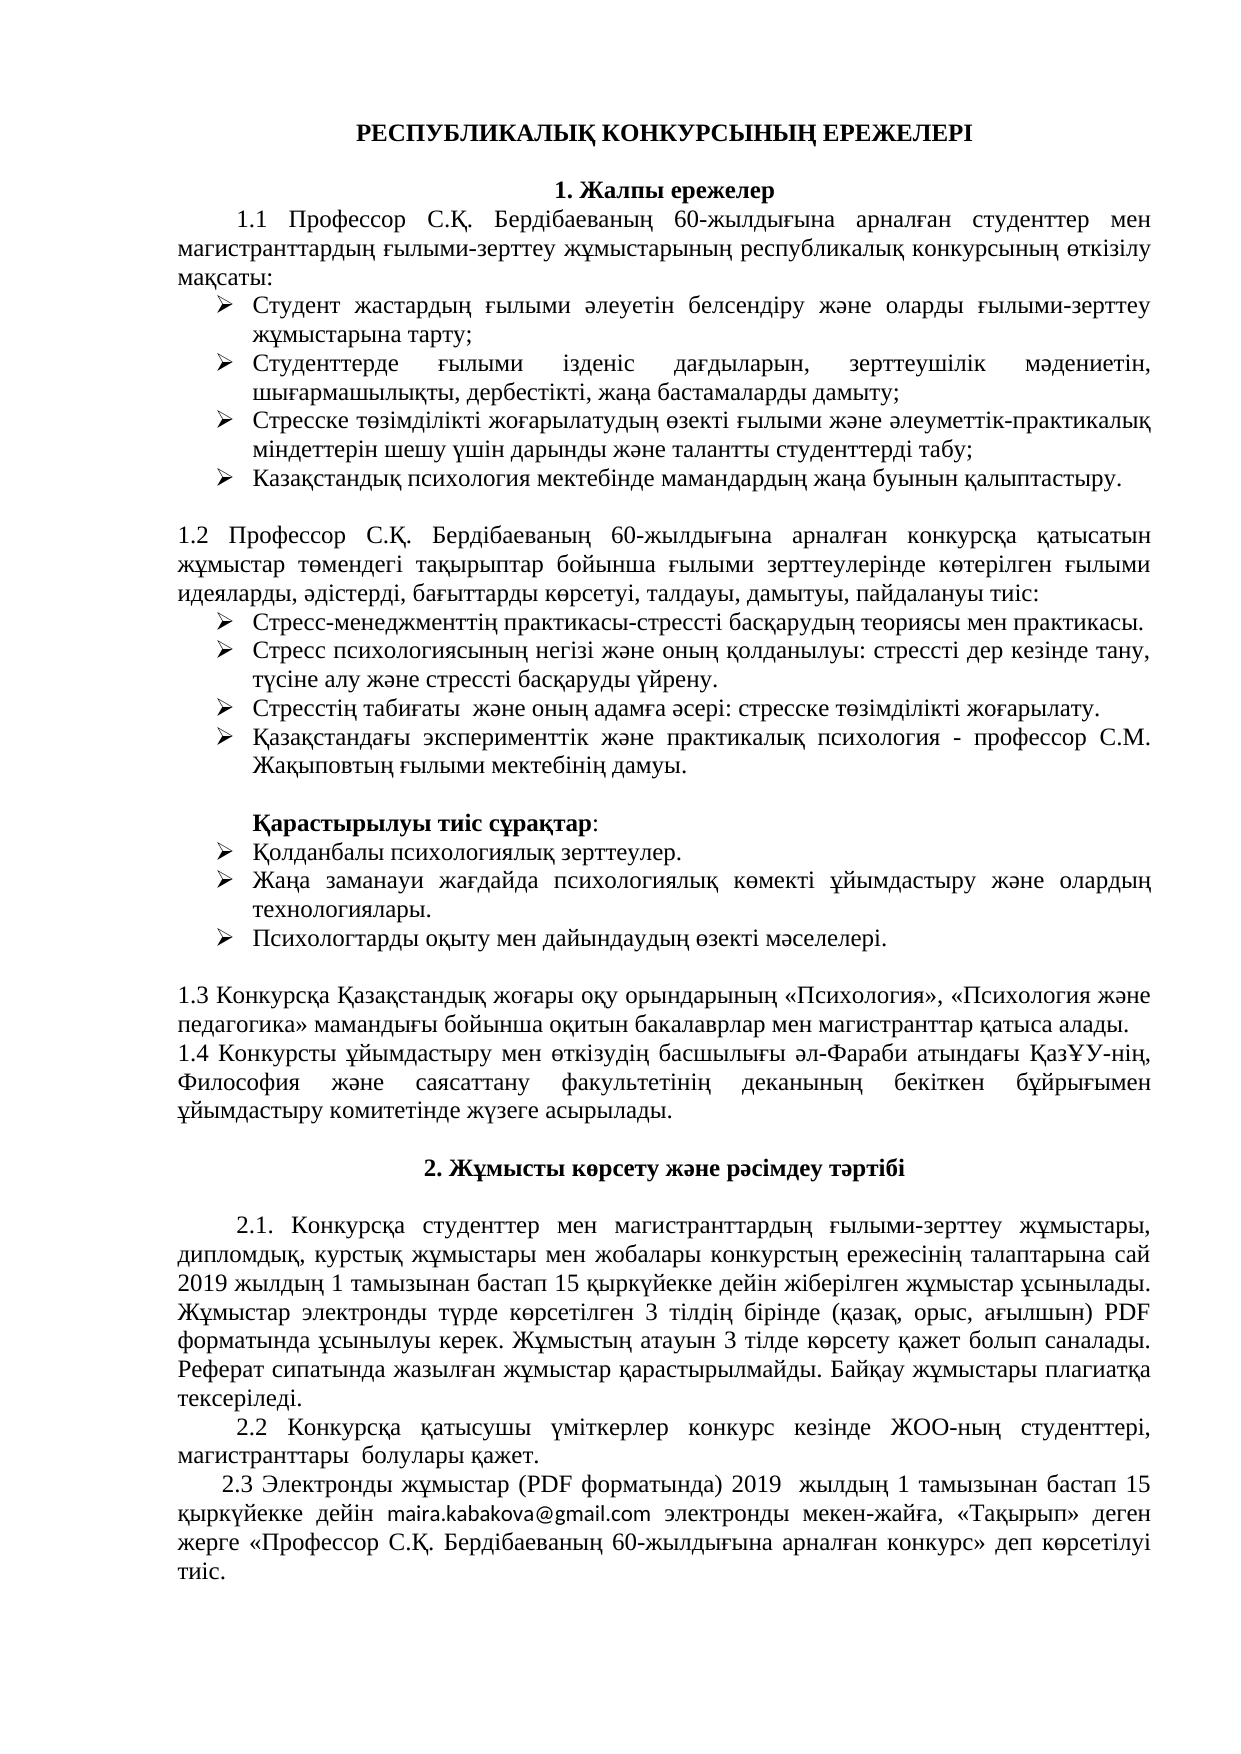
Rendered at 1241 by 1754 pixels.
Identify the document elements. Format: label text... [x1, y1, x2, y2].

list Қолданбалы психологиялық зерттеулер. [215, 837, 1152, 866]
list 2. Жұмысты көрсету және рәсімдеу тәртібі [177, 1153, 1152, 1182]
text 2.3 Электронды жұмыстар (PDF форматында) 2019 жылдың 1 тамызынан бастап 15 қыркүйекке дейін maira.kabakova@gmail.com электронды мекен-жайға, «Тақырып» деген жерге «Профессор С.Қ. Бердібаеваның 60-жылдығына арналған конкурс» деп көрсетілуі тиіс. [177, 1469, 1152, 1585]
text РЕСПУБЛИКАЛЫҚ КОНКУРСЫНЫҢ ЕРЕЖЕЛЕРІ [177, 118, 1152, 147]
list Стресс психологиясының негізі және оның қолданылуы: стрессті дер кезінде тану, түсіне алу және стрессті басқаруды үйрену. [215, 636, 1152, 693]
text 1.2 Профессор С.Қ. Бердібаеваның 60-жылдығына арналған конкурсқа қатысатын жұмыстар төмендегі тақырыптар бойынша ғылыми зерттеулерінде көтерілген ғылыми идеяларды, әдістерді, бағыттарды көрсетуі, талдауы, дамытуы, пайдалануы тиіс: [177, 521, 1152, 607]
list Студент жастардың ғылыми әлеуетін белсендіру және оларды ғылыми-зерттеу жұмыстарына тарту; [215, 291, 1152, 348]
text 1.3 Конкурсқа Қазақстандық жоғары оқу орындарының «Психология», «Психология және педагогика» мамандығы бойынша оқитын бакалаврлар мен магистранттар қатыса алады. [177, 981, 1152, 1038]
list Психологтарды оқыту мен дайындаудың өзекті мәселелері. [215, 923, 1152, 952]
text 2.2 Конкурсқа қатысушы үміткерлер конкурс кезінде ЖОО-ның студенттері, магистранттары болулары қажет. [177, 1412, 1152, 1469]
list Қазақстандағы эксперименттік және практикалық психология - профессор С.М. Жақыповтың ғылыми мектебінің дамуы. [215, 722, 1152, 779]
text 1.4 Конкурсты ұйымдастыру мен өткізудің басшылығы әл-Фараби атындағы ҚазҰУ-нің, Философия және саясаттану факультетінің деканының бекіткен бұйрығымен ұйымдастыру комитетінде жүзеге асырылады. [177, 1038, 1152, 1124]
list Студенттерде ғылыми ізденіс дағдыларын, зерттеушілік мәдениетін, шығармашылықты, дербестікті, жаңа бастамаларды дамыту; [215, 348, 1152, 406]
list Казақстандық психология мектебінде мамандардың жаңа буынын қалыптастыру. [215, 463, 1152, 492]
list Стресске төзімділікті жоғарылатудың өзекті ғылыми және әлеуметтік-практикалық міндеттерін шешу үшін дарынды және талантты студенттерді табу; [215, 406, 1152, 463]
list Стресстің табиғаты және оның адамға әсері: стресске төзімділікті жоғарылату. [215, 693, 1152, 722]
list Стресс-менеджменттің практикасы-стрессті басқарудың теориясы мен практикасы. [215, 607, 1152, 636]
text 1.1 Профессор С.Қ. Бердібаеваның 60-жылдығына арналған студенттер мен магистранттардың ғылыми-зерттеу жұмыстарының республикалық конкурсының өткізілу мақсаты: [177, 204, 1152, 291]
text Қарастырылуы тиіс сұрақтар: [252, 808, 1152, 837]
list Жаңа заманауи жағдайда психологиялық көмекті ұйымдастыру және олардың технологиялары. [215, 866, 1152, 923]
text 2.1. Конкурсқа студенттер мен магистранттардың ғылыми-зерттеу жұмыстары, дипломдық, курстық жұмыстары мен жобалары конкурстың ережесінің талаптарына сай 2019 жылдың 1 тамызынан бастап 15 қыркүйекке дейін жіберілген жұмыстар ұсынылады. Жұмыстар электронды түрде көрсетілген 3 тілдің бірінде (қазақ, орыс, ағылшын) PDF форматында ұсынылуы керек. Жұмыстың атауын 3 тілде көрсету қажет болып саналады. Реферат сипатында жазылған жұмыстар қарастырылмайды. Байқау жұмыстары плагиатқа тексеріледі. [177, 1211, 1152, 1412]
text 1. Жалпы ережелер [177, 176, 1152, 204]
